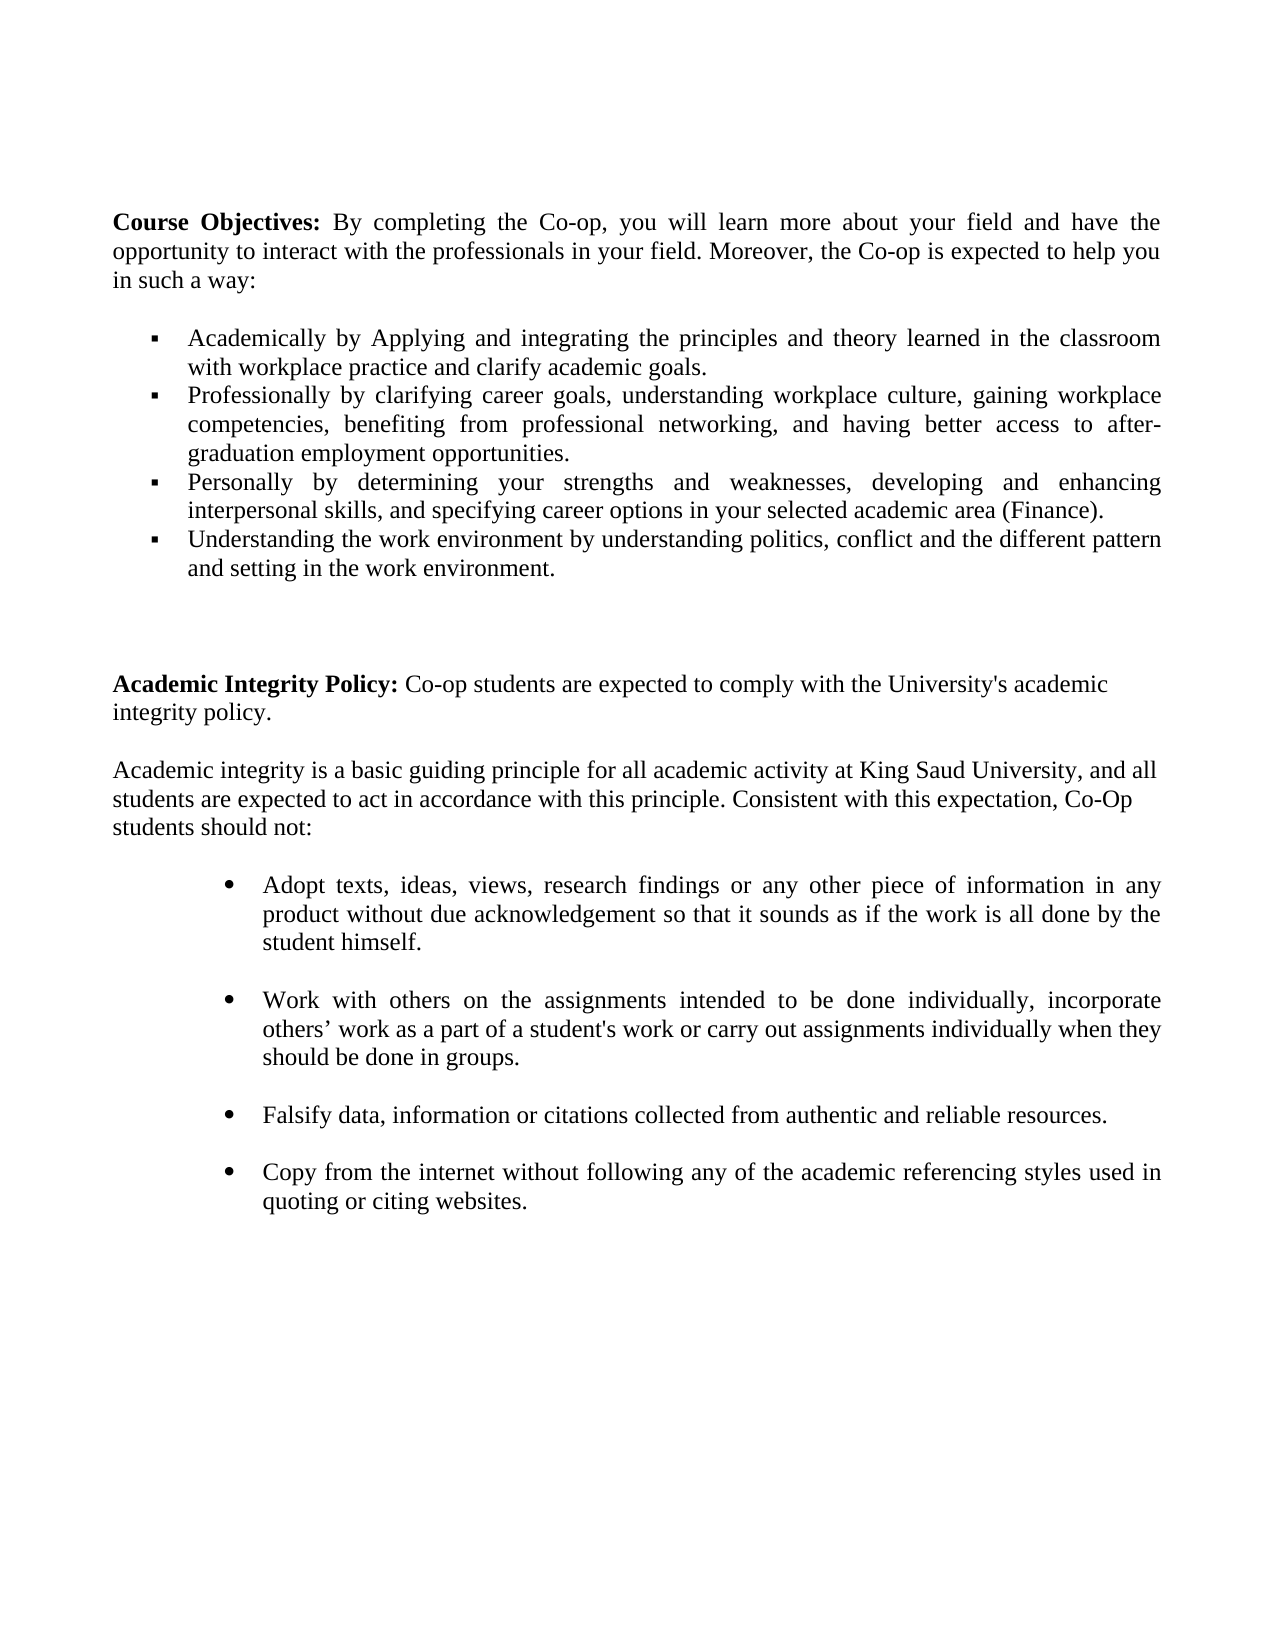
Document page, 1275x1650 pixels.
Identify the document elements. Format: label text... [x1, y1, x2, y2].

list Adopt texts, ideas, views, research findings or any other piece of information in any product without due acknowledgement so that it sounds as if the work is all done by the student himself. [225, 870, 1162, 956]
text Academic Integrity Policy: Co-op students are expected to comply with the University's academic integrity policy. Academic integrity is a basic guiding principle for all academic activity at King Saud University, and all students are expected to act in accordance with this principle. Consistent with this expectation, Co-Op students should not: [112, 669, 1162, 841]
list Personally by determining your strengths and weaknesses, developing and enhancing interpersonal skills, and specifying career options in your selected academic area (Finance). [150, 467, 1162, 524]
list Professionally by clarifying career goals, understanding workplace culture, gaining workplace competencies, benefiting from professional networking, and having better access to after-graduation employment opportunities. [150, 380, 1162, 467]
list Falsify data, information or citations collected from authentic and reliable resources. [225, 1100, 1162, 1129]
text Course Objectives: By completing the Co-op, you will learn more about your field and have the opportunity to interact with the professionals in your field. Moreover, the Co-op is expected to help you in such a way: [112, 207, 1162, 294]
list Understanding the work environment by understanding politics, conflict and the different pattern and setting in the work environment. [150, 524, 1162, 582]
list Work with others on the assignments intended to be done individually, incorporate others’ work as a part of a student's work or carry out assignments individually when they should be done in groups. [225, 985, 1162, 1071]
list Copy from the internet without following any of the academic referencing styles used in quoting or citing websites. [225, 1157, 1162, 1215]
list Academically by Applying and integrating the principles and theory learned in the classroom with workplace practice and clarify academic goals. [150, 323, 1162, 380]
